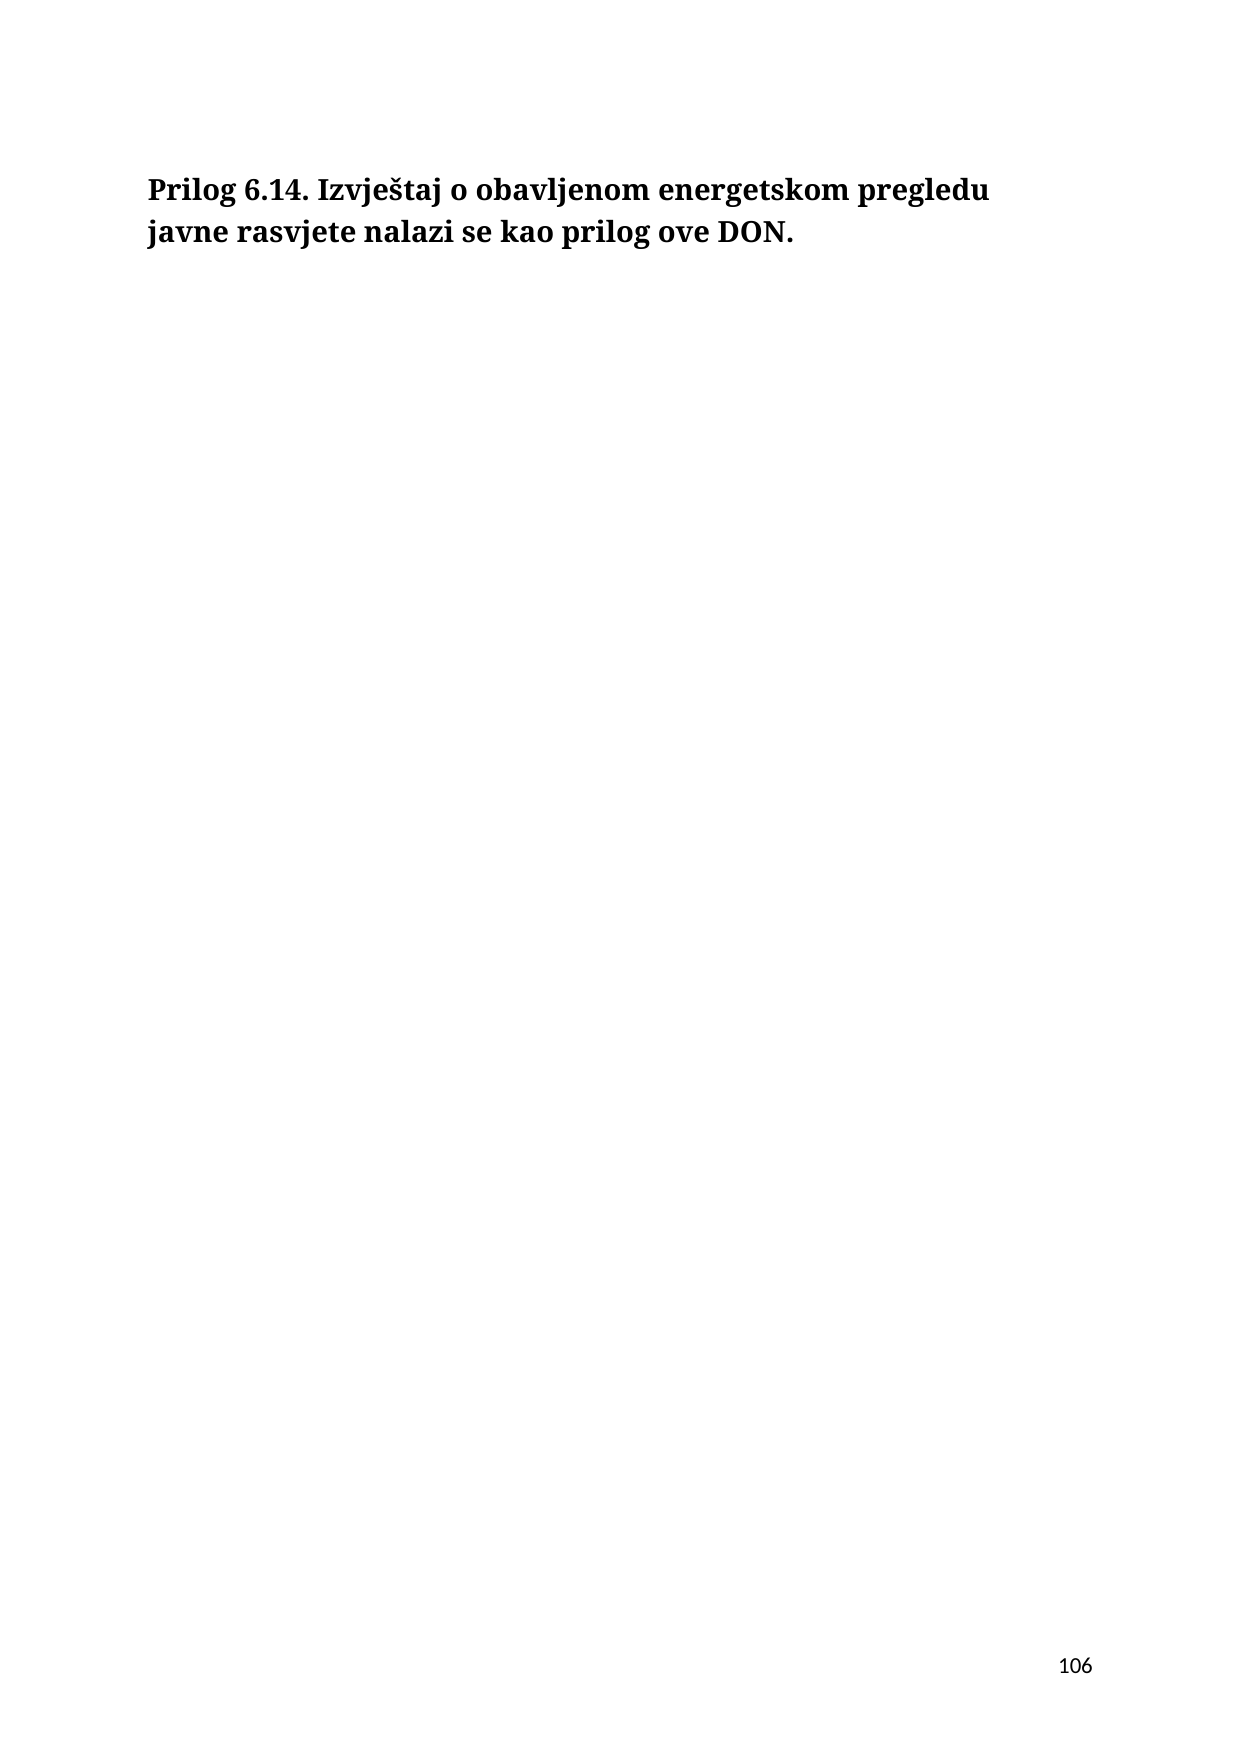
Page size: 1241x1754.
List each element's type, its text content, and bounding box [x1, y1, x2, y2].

text Prilog 6.14. Izvještaj o obavljenom energetskom pregledu javne rasvjete nalazi se kao prilog ove DON. [148, 169, 1077, 251]
